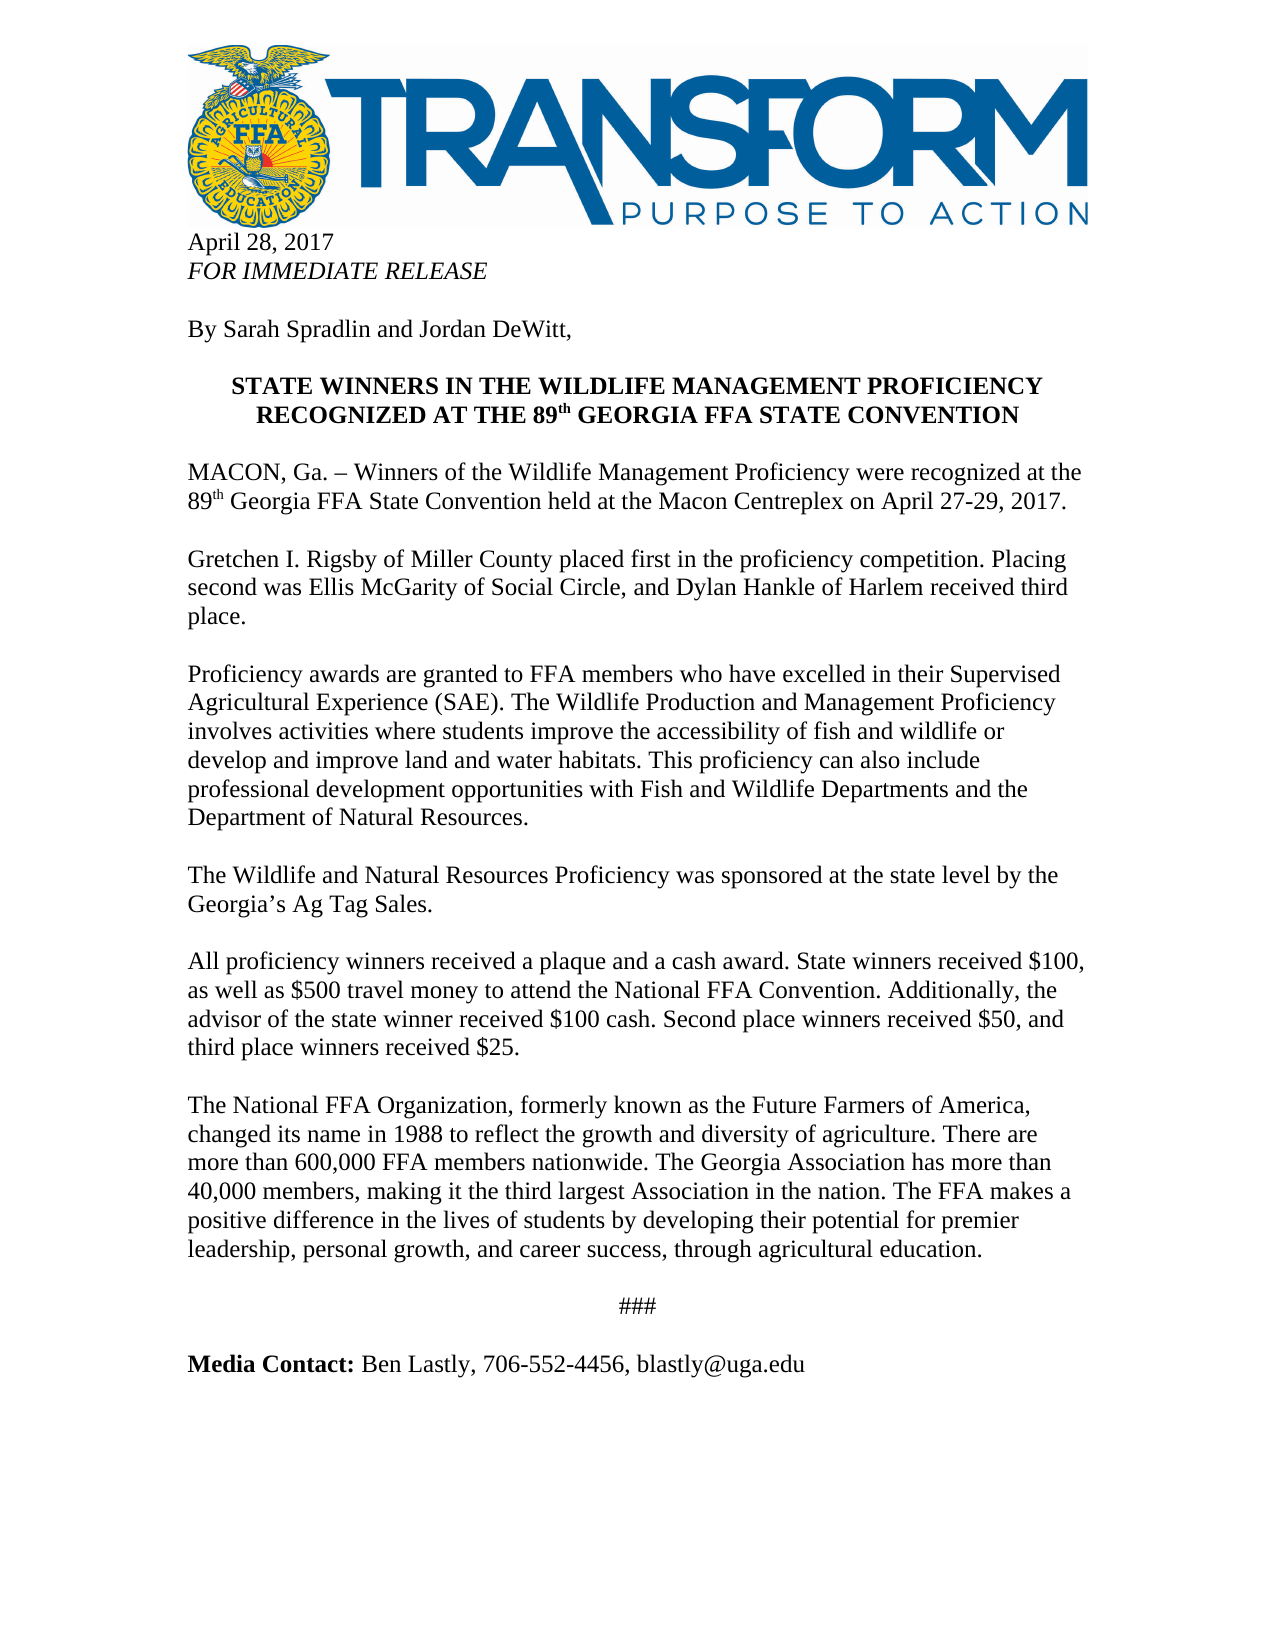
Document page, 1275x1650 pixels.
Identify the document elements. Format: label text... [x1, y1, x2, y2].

text April 28, 2017 [187, 228, 1087, 256]
text The Wildlife and Natural Resources Proficiency was sponsored at the state level by the Georgia’s Ag Tag Sales. [187, 860, 1087, 917]
text Gretchen I. Rigsby of Miller County placed first in the proficiency competition. Placing second was Ellis McGarity of Social Circle, and Dylan Hankle of Harlem received third place. [187, 544, 1087, 630]
text FOR IMMEDIATE RELEASE [187, 256, 1087, 285]
text ### [187, 1291, 1087, 1320]
text Media Contact: Ben Lastly, 706-552-4456, blastly@uga.edu [187, 1349, 1087, 1377]
text Proficiency awards are granted to FFA members who have excelled in their Supervised Agricultural Experience (SAE). The Wildlife Production and Management Proficiency involves activities where students improve the accessibility of fish and wildlife or develop and improve land and water habitats. This proficiency can also include professional development opportunities with Fish and Wildlife Departments and the Department of Natural Resources. [187, 659, 1087, 831]
text STATE WINNERS IN THE WILDLIFE MANAGEMENT PROFICIENCY RECOGNIZED AT THE 89th GEORGIA FFA STATE CONVENTION [187, 371, 1087, 429]
text MACON, Ga. – Winners of the Wildlife Management Proficiency were recognized at the 89th Georgia FFA State Convention held at the Macon Centreplex on April 27-29, 2017. [187, 457, 1087, 515]
text By Sarah Spradlin and Jordan DeWitt, [187, 314, 1087, 342]
picture [187, 45, 1088, 228]
text All proficiency winners received a plaque and a cash award. State winners received $100, as well as $500 travel money to attend the National FFA Convention. Additionally, the advisor of the state winner received $100 cash. Second place winners received $50, and third place winners received $25. [187, 946, 1087, 1061]
text The National FFA Organization, formerly known as the Future Farmers of America, changed its name in 1988 to reflect the growth and diversity of agriculture. There are more than 600,000 FFA members nationwide. The Georgia Association has more than 40,000 members, making it the third largest Association in the nation. The FFA makes a positive difference in the lives of students by developing their potential for premier leadership, personal growth, and career success, through agricultural education. [187, 1090, 1087, 1262]
